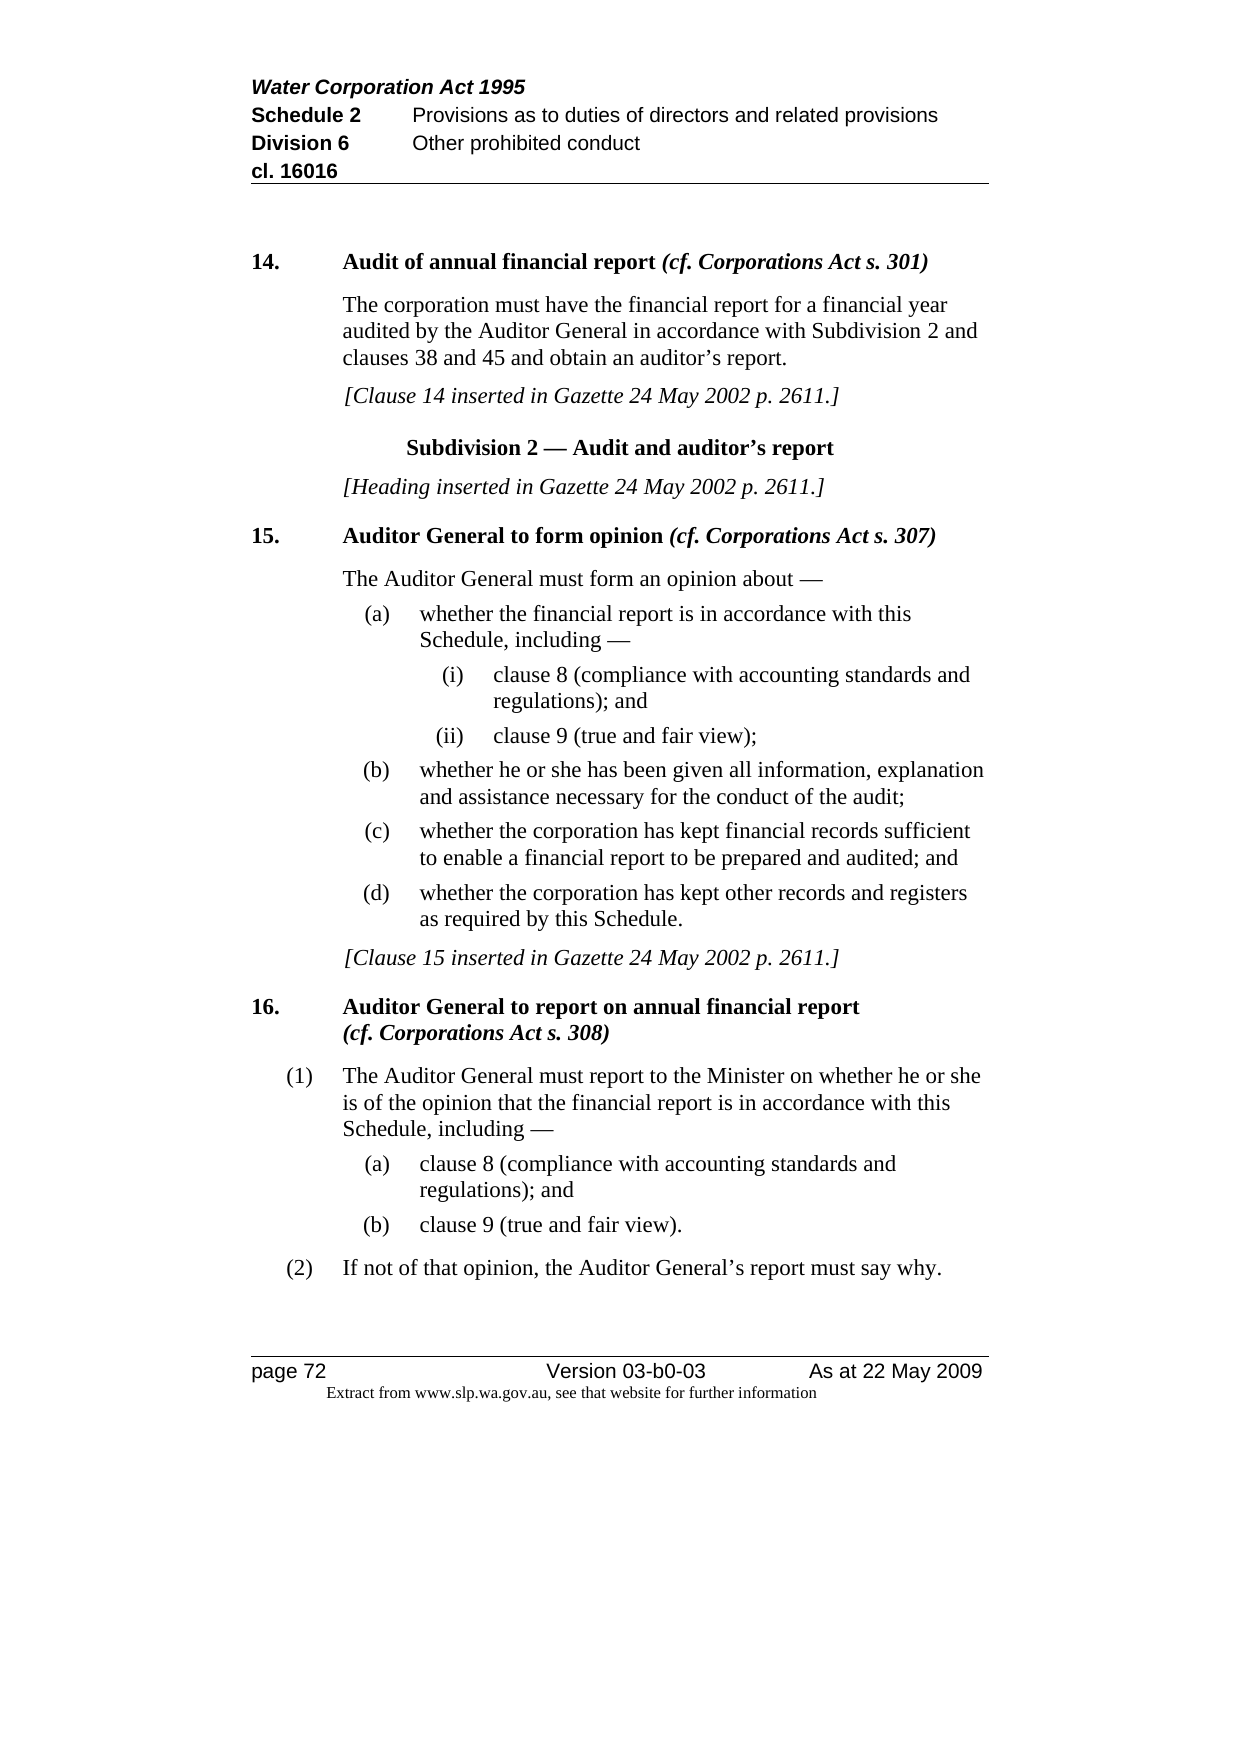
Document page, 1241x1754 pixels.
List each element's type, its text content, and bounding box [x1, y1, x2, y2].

text (c) whether the corporation has kept financial records sufficient to enable a financial report to be prepared and audited; and [251, 818, 989, 870]
text (ii) clause 9 (true and fair view); [251, 722, 989, 748]
text (2) If not of that opinion, the Auditor General’s report must say why. [251, 1254, 989, 1280]
text [Clause 14 inserted in Gazette 24 May 2002 p. 2611.] [251, 383, 989, 409]
text [Clause 15 inserted in Gazette 24 May 2002 p. 2611.] [251, 944, 989, 970]
text (i) clause 8 (compliance with accounting standards and regulations); and [251, 661, 989, 713]
subtitle 15. Auditor General to form opinion (cf. Corporations Act s. 307) [251, 522, 989, 548]
text (d) whether the corporation has kept other records and registers as required by this Schedule. [251, 879, 989, 931]
text (a) clause 8 (compliance with accounting standards and regulations); and [251, 1150, 989, 1203]
subtitle 16. Auditor General to report on annual financial report (cf. Corporations Act s. 308) [251, 993, 989, 1046]
subtitle [Heading inserted in Gazette 24 May 2002 p. 2611.] [251, 473, 989, 499]
text The corporation must have the financial report for a financial year audited by the Auditor General in accordance with Subdivision 2 and clauses 38 and 45 and obtain an auditor’s report. [251, 291, 989, 370]
text (b) clause 9 (true and fair view). [251, 1211, 989, 1237]
text The Auditor General must form an opinion about — [251, 565, 989, 591]
text (a) whether the financial report is in accordance with this Schedule, including — [251, 600, 989, 652]
subtitle Subdivision 2 — Audit and auditor’s report [251, 434, 989, 460]
text (b) whether he or she has been given all information, explanation and assistance necessary for the conduct of the audit; [251, 757, 989, 809]
subtitle 14. Audit of annual financial report (cf. Corporations Act s. 301) [251, 248, 989, 274]
text (1) The Auditor General must report to the Minister on whether he or she is of the opinion that the financial report is in accordance with this Schedule, including — [251, 1062, 989, 1142]
